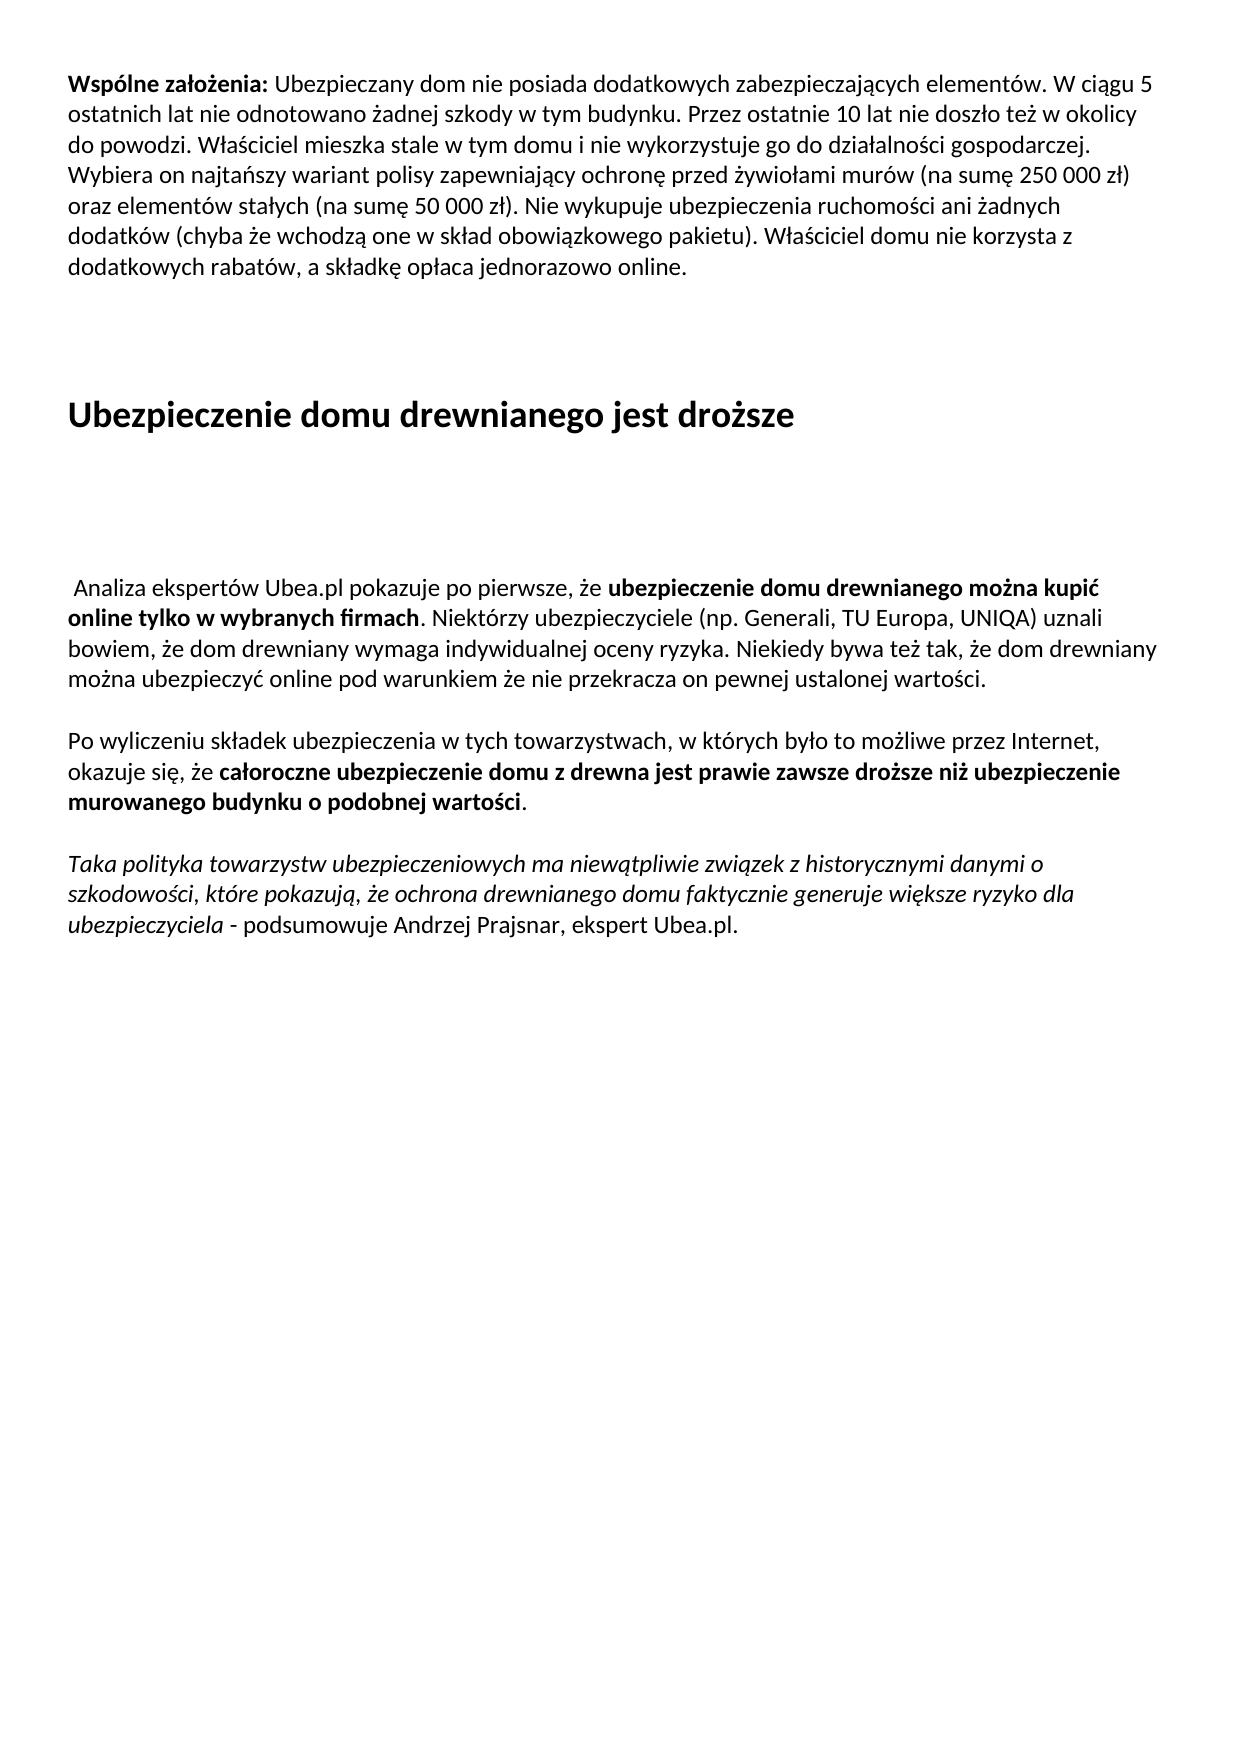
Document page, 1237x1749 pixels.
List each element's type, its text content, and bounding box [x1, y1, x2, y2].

text Po wyliczeniu składek ubezpieczenia w tych towarzystwach, w których było to możliwe przez Internet, okazuje się, że całoroczne ubezpieczenie domu z drewna jest prawie zawsze droższe niż ubezpieczenie murowanego budynku o podobnej wartości. [68, 725, 1169, 817]
text Wspólne założenia: Ubezpieczany dom nie posiada dodatkowych zabezpieczających elementów. W ciągu 5 ostatnich lat nie odnotowano żadnej szkody w tym budynku. Przez ostatnie 10 lat nie doszło też w okolicy do powodzi. Właściciel mieszka stale w tym domu i nie wykorzystuje go do działalności gospodarczej. Wybiera on najtańszy wariant polisy zapewniający ochronę przed żywiołami murów (na sumę 250 000 zł) oraz elementów stałych (na sumę 50 000 zł). Nie wykupuje ubezpieczenia ruchomości ani żadnych dodatków (chyba że wchodzą one w skład obowiązkowego pakietu). Właściciel domu nie korzysta z dodatkowych rabatów, a składkę opłaca jednorazowo online. [68, 68, 1169, 281]
text Taka polityka towarzystw ubezpieczeniowych ma niewątpliwie związek z historycznymi danymi o szkodowości, które pokazują, że ochrona drewnianego domu faktycznie generuje większe ryzyko dla ubezpieczyciela - podsumowuje Andrzej Prajsnar, ekspert Ubea.pl. [68, 848, 1169, 940]
text Analiza ekspertów Ubea.pl pokazuje po pierwsze, że ubezpieczenie domu drewnianego można kupić online tylko w wybranych firmach. Niektórzy ubezpieczyciele (np. Generali, TU Europa, UNIQA) uznali bowiem, że dom drewniany wymaga indywidualnej oceny ryzyka. Niekiedy bywa też tak, że dom drewniany można ubezpieczyć online pod warunkiem że nie przekracza on pewnej ustalonej wartości. [68, 572, 1169, 694]
text Ubezpieczenie domu drewnianego jest droższe [68, 391, 1169, 437]
